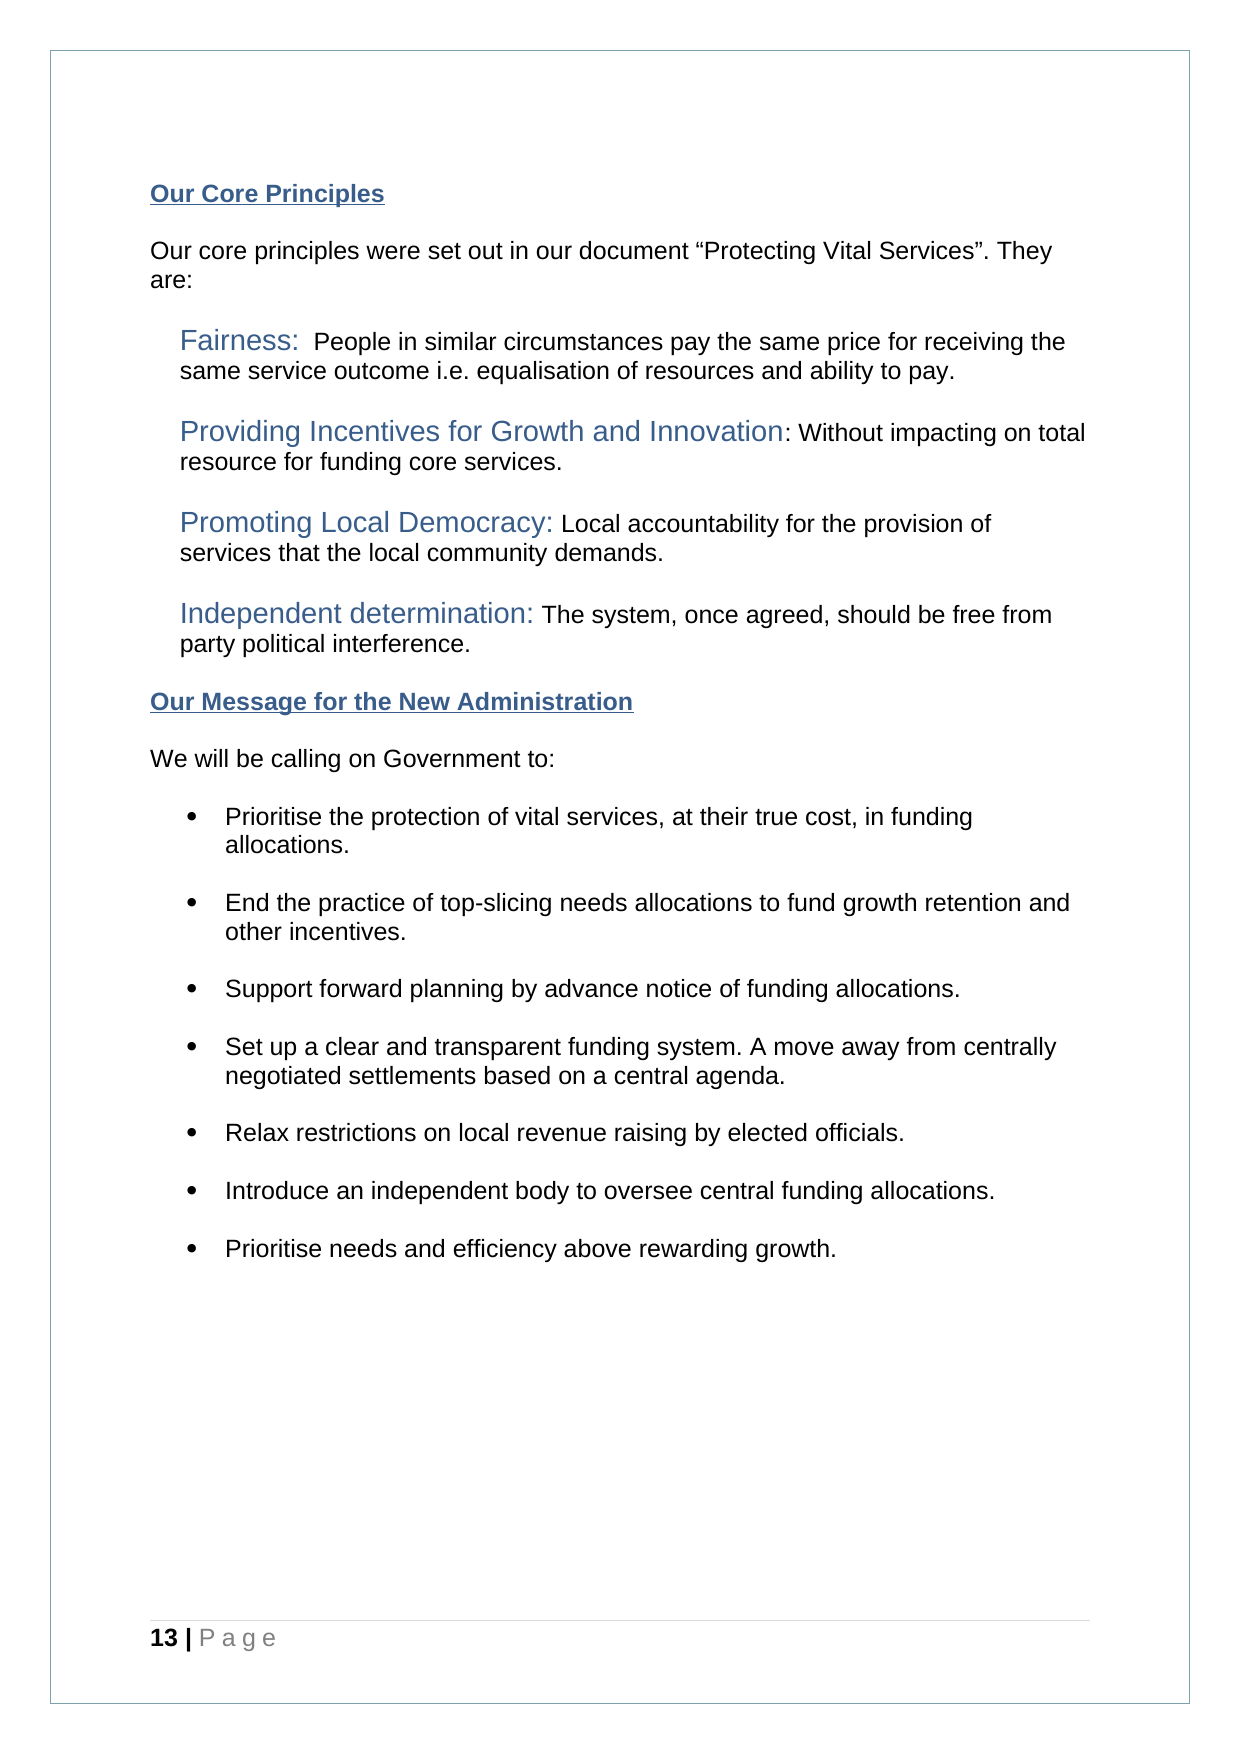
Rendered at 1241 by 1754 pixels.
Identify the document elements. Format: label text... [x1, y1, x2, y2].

text Providing Incentives for Growth and Innovation: Without impacting on total resource for funding core services. [179, 413, 1090, 476]
list Prioritise needs and efficiency above rewarding growth. [187, 1233, 1090, 1262]
text Our Core Principles [150, 179, 1090, 207]
list Introduce an independent body to oversee central funding allocations. [187, 1176, 1090, 1205]
text Our Message for the New Administration [150, 687, 1090, 715]
text Our core principles were set out in our document “Protecting Vital Services”. They are: [150, 236, 1090, 294]
text We will be calling on Government to: [150, 744, 1090, 773]
text Independent determination: The system, once agreed, should be free from party political interference. [179, 596, 1090, 658]
list Set up a clear and transparent funding system. A move away from centrally negotiated settlements based on a central agenda. [187, 1032, 1090, 1089]
list Relax restrictions on local revenue raising by elected officials. [187, 1118, 1090, 1147]
text Promoting Local Democracy: Local accountability for the provision of services that the local community demands. [179, 504, 1090, 567]
text Fairness: People in similar circumstances pay the same price for receiving the same service outcome i.e. equalisation of resources and ability to pay. [179, 322, 1090, 385]
list Prioritise the protection of vital services, at their true cost, in funding allocations. [187, 802, 1090, 859]
list Support forward planning by advance notice of funding allocations. [187, 974, 1090, 1003]
list End the practice of top-slicing needs allocations to fund growth retention and other incentives. [187, 888, 1090, 946]
